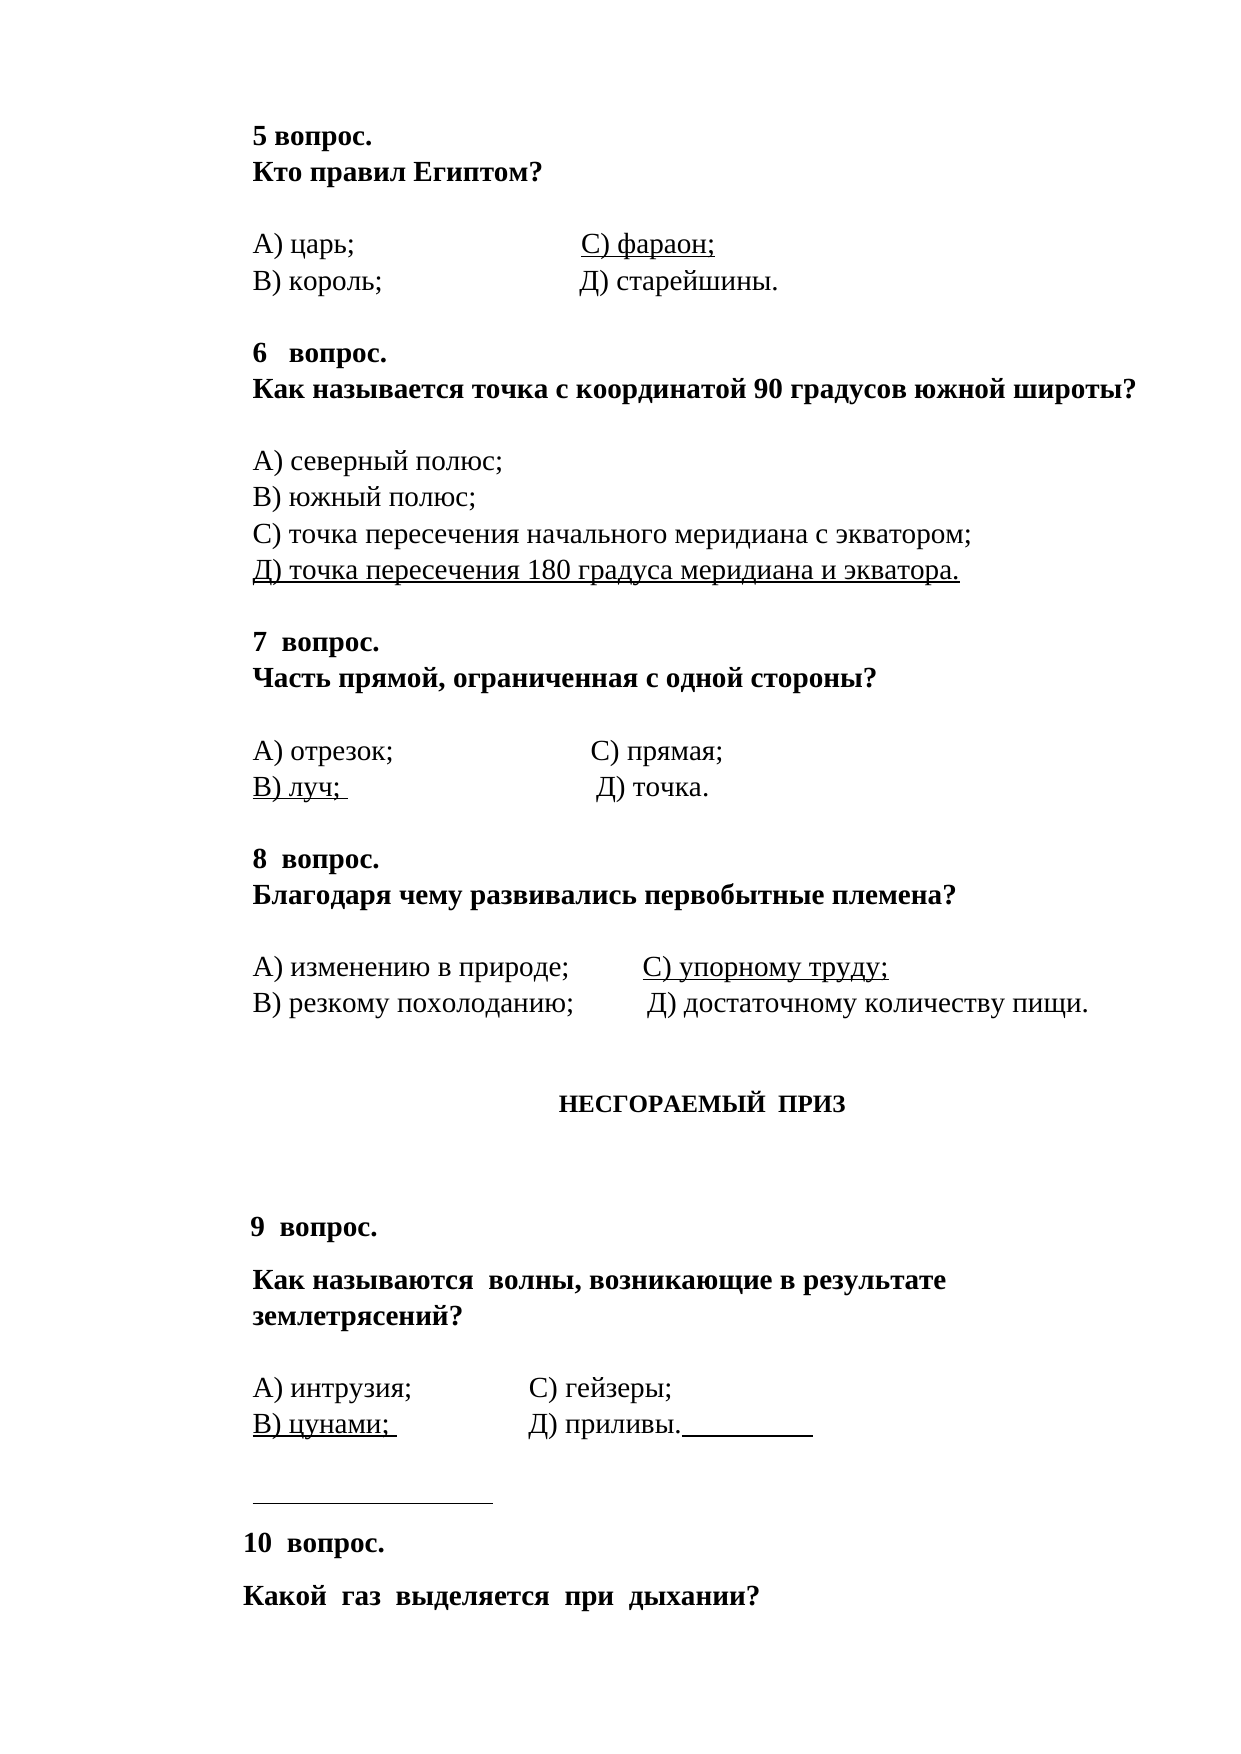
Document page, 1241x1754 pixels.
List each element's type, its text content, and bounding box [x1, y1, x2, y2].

list В) король; Д) старейшины. [252, 263, 1152, 296]
list 6 вопрос. [252, 335, 1152, 368]
list А) изменению в природе; С) упорному труду; [252, 949, 1152, 983]
list А) северный полюс; [252, 443, 1152, 477]
list Часть прямой, ограниченная с одной стороны? [252, 660, 1152, 694]
list Как называется точка с координатой 90 градусов южной широты? [252, 371, 1152, 405]
list 8 вопрос. [252, 841, 1152, 874]
list А) отрезок; С) прямая; [252, 733, 1152, 766]
list Благодаря чему развивались первобытные племена? [252, 877, 1152, 911]
list В) южный полюс; [252, 479, 1152, 513]
list В) луч; Д) точка. [252, 769, 1152, 802]
list 7 вопрос. [252, 624, 1152, 658]
list А) интрузия; С) гейзеры; [252, 1370, 1152, 1404]
text Какой газ выделяется при дыхании? [177, 1578, 1152, 1612]
list А) царь; С) фараон; [252, 227, 1152, 260]
list 5 вопрос. [252, 118, 1152, 152]
list С) точка пересечения начального меридиана с экватором; [252, 516, 1152, 549]
list Кто правил Египтом? [252, 154, 1152, 188]
list В) резкому похолоданию; Д) достаточному количеству пищи. [252, 986, 1152, 1019]
list Как называются волны, возникающие в результате землетрясений? [252, 1262, 1152, 1331]
list В) цунами; Д) приливы. [252, 1406, 1152, 1440]
list НЕСГОРАЕМЫЙ ПРИЗ [252, 1089, 1152, 1118]
text 10 вопрос. [177, 1526, 1152, 1559]
list Д) точка пересечения 180 градуса меридиана и экватора. [252, 552, 1152, 585]
text 9 вопрос. [177, 1209, 1152, 1242]
